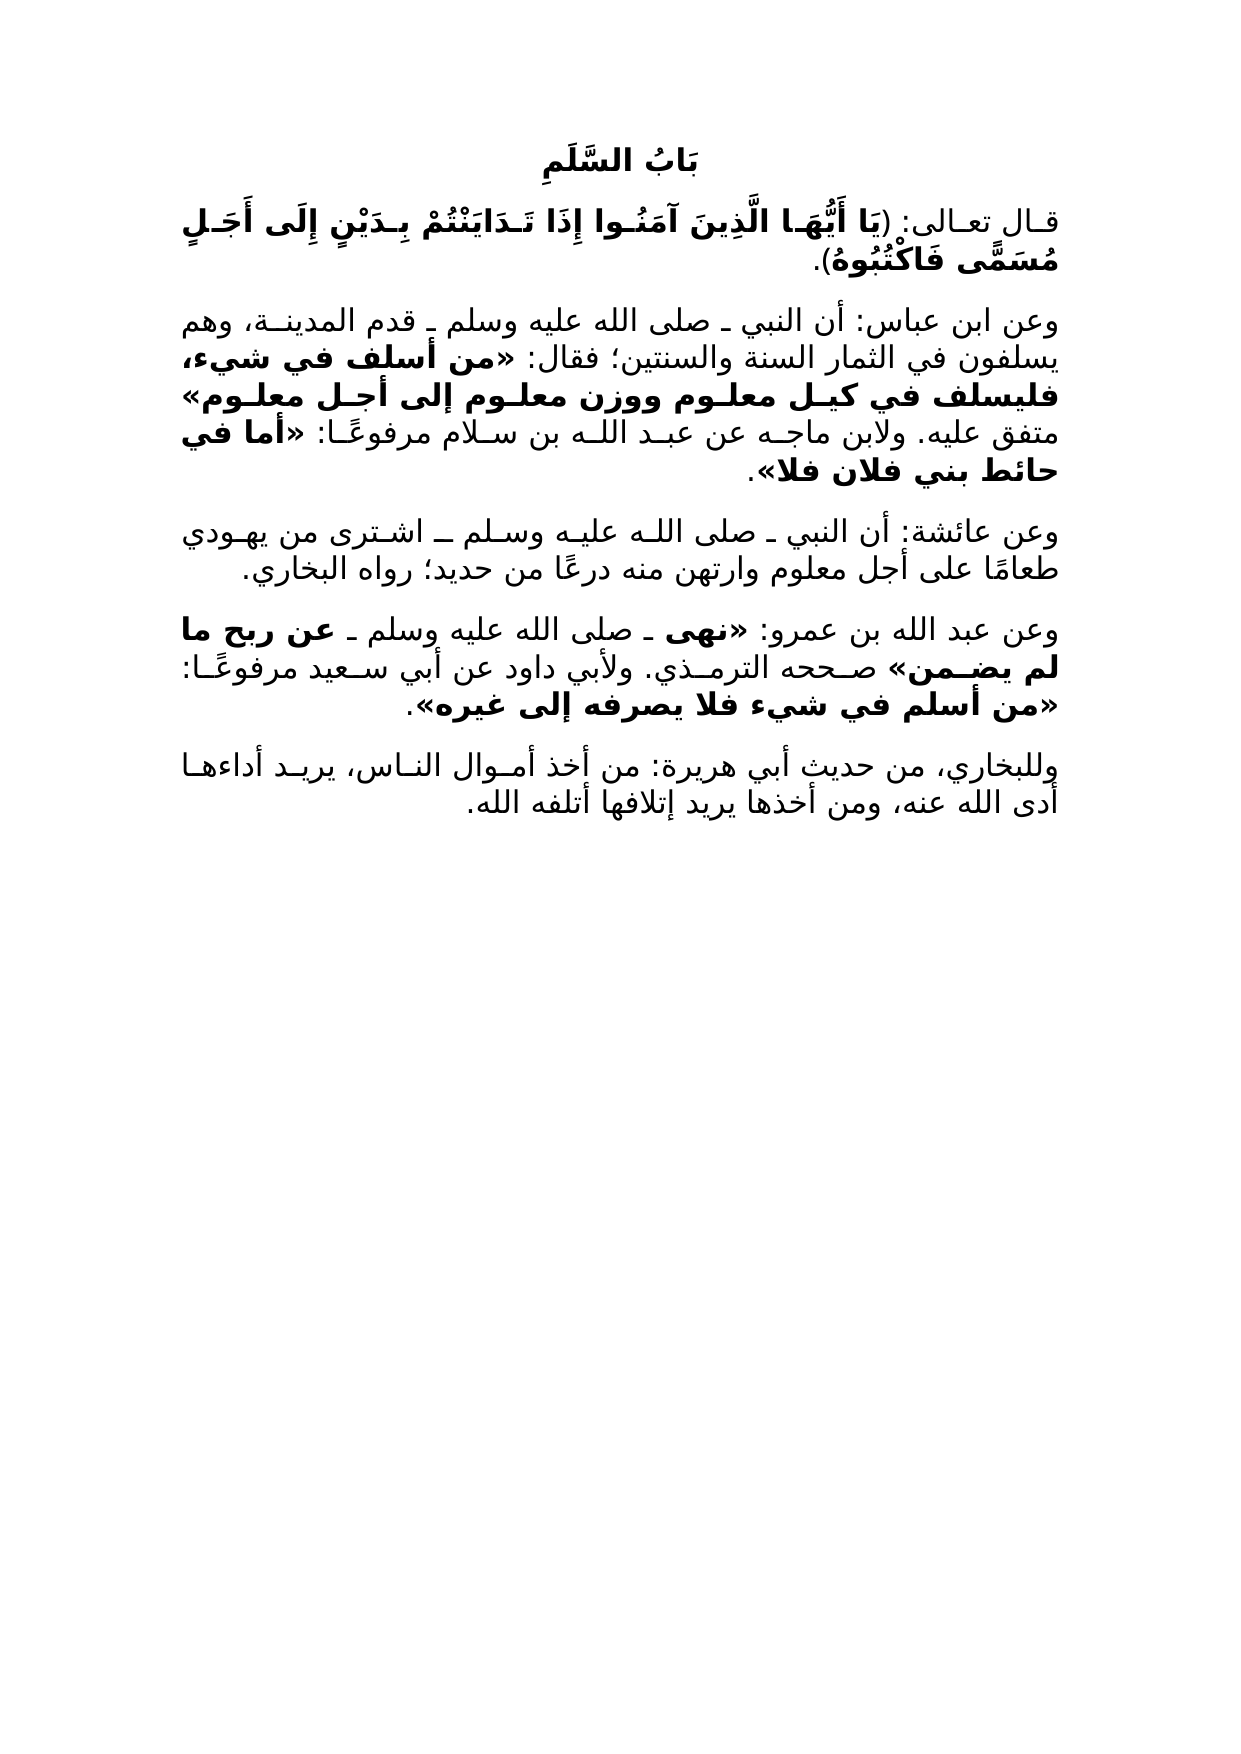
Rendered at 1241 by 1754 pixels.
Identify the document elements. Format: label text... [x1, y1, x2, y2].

text قال تعالى: ﴿يَا أَيُّهَا الَّذِينَ آمَنُوا إِذَا تَدَايَنْتُمْ بِدَيْنٍ إِلَى أَجَلٍ مُسَمًّى فَاكْتُبُوهُ﴾. [181, 202, 1059, 277]
text وعن عبد الله بن عمرو: «نهى ـ صلى الله عليه وسلم ـ عن ربح ما لم يضمن» صححه الترمذي. ولأبي داود عن أبي سعيد مرفوعًا: «من أسلم في شيء فلا يصرفه إلى غيره». [181, 610, 1059, 723]
text بَابُ السَّلَمِ [181, 142, 1059, 179]
text وعن عائشة: أن النبي ـ صلى الله عليه وسلم ـ اشترى من يهودي طعامًا على أجل معلوم وارتهن منه درعًا من حديد؛ رواه البخاري. [181, 512, 1059, 587]
text وللبخاري، من حديث أبي هريرة: من أخذ أموال الناس، يريد أداءها أدى الله عنه، ومن أخذها يريد إتلافها أتلفه الله. [181, 746, 1059, 821]
text وعن ابن عباس: أن النبي ـ صلى الله عليه وسلم ـ قدم المدينة، وهم يسلفون في الثمار السنة والسنتين؛ فقال: «من أسلف في شيء، فليسلف في كيل معلوم ووزن معلوم إلى أجل معلوم» متفق عليه. ولابن ماجه عن عبد الله بن سلام مرفوعًا: «أما في حائط بني فلان فلا». [181, 301, 1059, 488]
